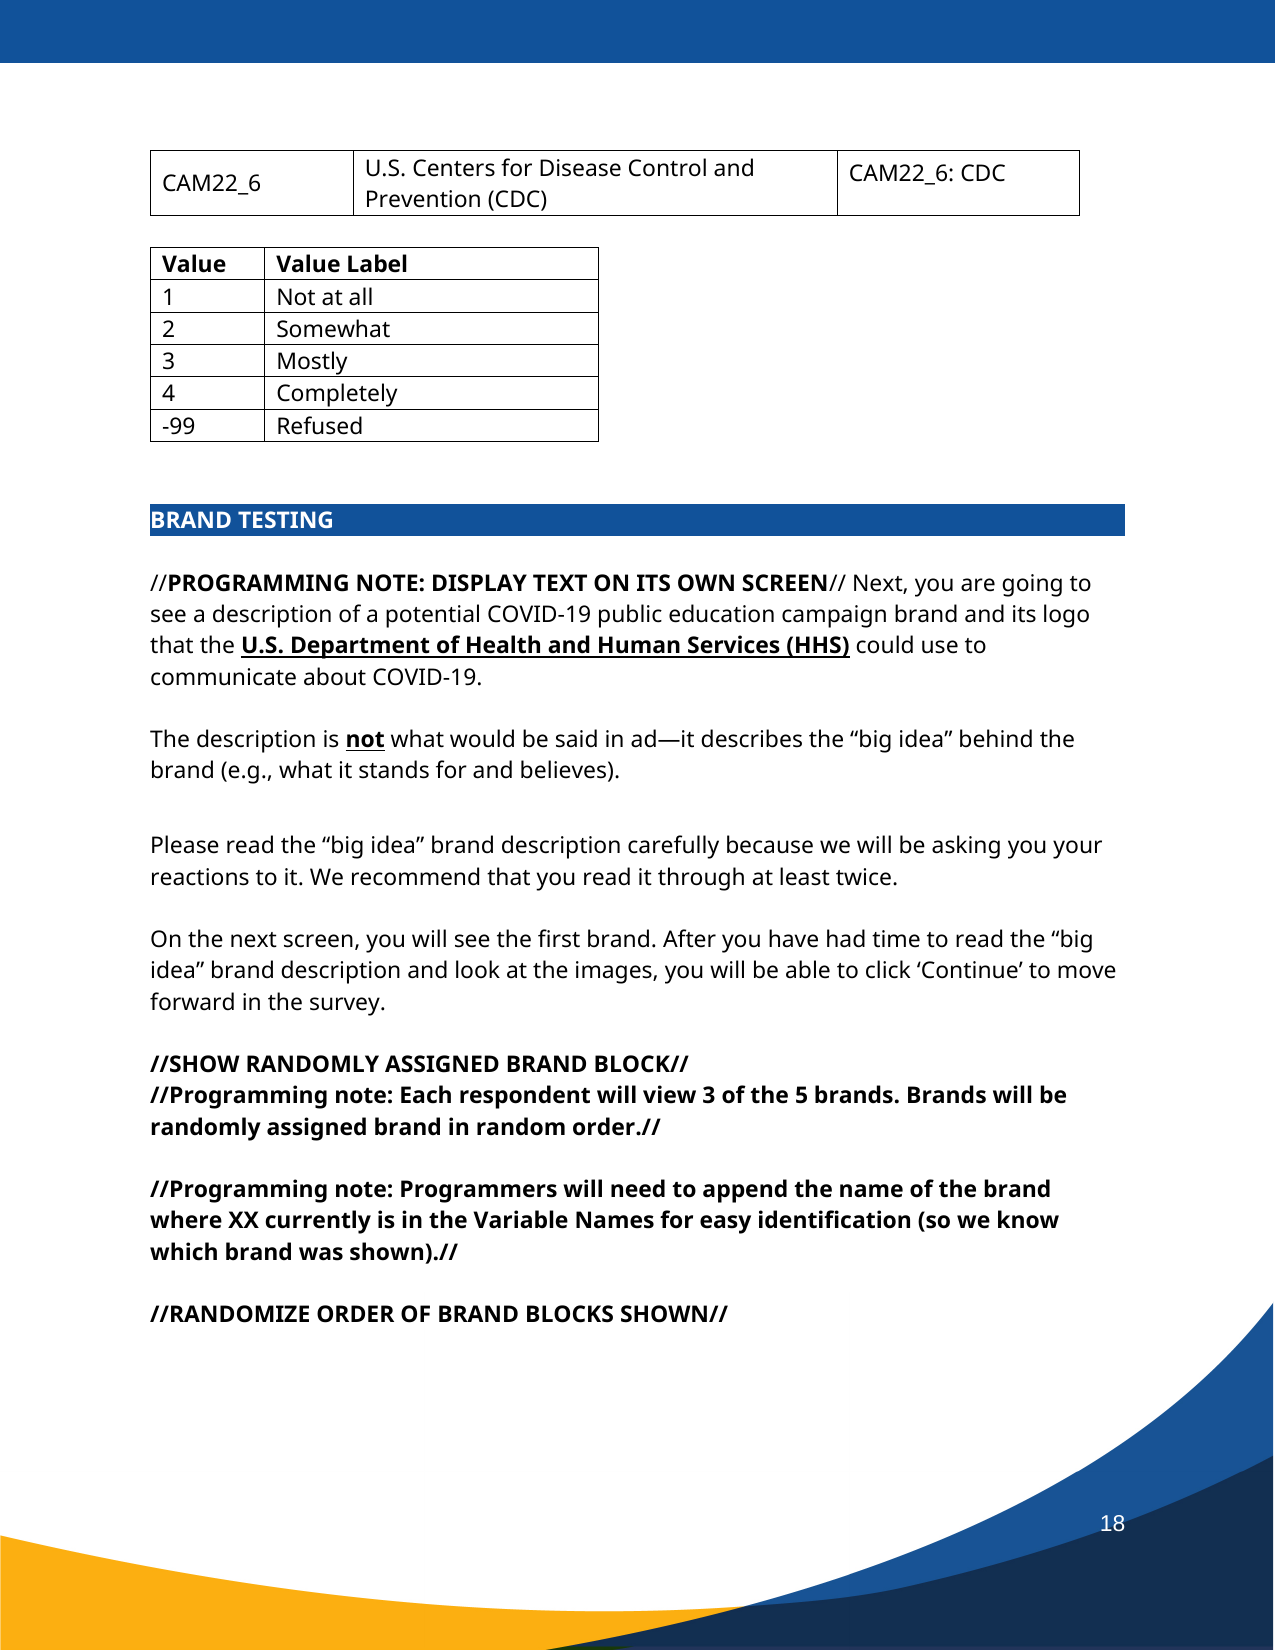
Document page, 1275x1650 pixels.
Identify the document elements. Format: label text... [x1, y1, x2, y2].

text //PROGRAMMING NOTE: DISPLAY TEXT ON ITS OWN SCREEN// Next, you are going to see a description of a potential COVID-19 public education campaign brand and its logo that the U.S. Department of Health and Human Services (HHS) could use to communicate about COVID-19. [150, 567, 1125, 692]
table_cell U.S. Centers for Disease Control and Prevention (CDC) [354, 151, 837, 215]
table_cell 4 [151, 377, 264, 408]
text The description is not what would be said in ad—it describes the “big idea” behind the brand (e.g., what it stands for and believes). [150, 723, 1125, 786]
table_cell Completely [265, 377, 598, 408]
text //Programming note: Programmers will need to append the name of the brand where XX currently is in the Variable Names for easy identification (so we know which brand was shown).// [150, 1173, 1125, 1267]
table_cell Not at all [265, 280, 598, 312]
text //SHOW RANDOMLY ASSIGNED BRAND BLOCK// [150, 1048, 1125, 1079]
table_cell 2 [151, 313, 264, 344]
text On the next screen, you will see the first brand. After you have had time to read the “big idea” brand description and look at the images, you will be able to click ‘Continue’ to move forward in the survey. [150, 923, 1125, 1017]
text //RANDOMIZE ORDER OF BRAND BLOCKS SHOWN// [150, 1298, 1125, 1329]
table_cell CAM22_6: CDC [838, 151, 1079, 215]
table_cell 3 [151, 345, 264, 376]
table_cell Refused [265, 410, 598, 441]
picture [0, 1292, 1274, 1650]
table_cell Mostly [265, 345, 598, 376]
table_header Value [151, 248, 264, 279]
text //Programming note: Each respondent will view 3 of the 5 brands. Brands will be randomly assigned brand in random order.// [150, 1079, 1125, 1142]
table_cell Somewhat [265, 313, 598, 344]
text BRAND TESTING [150, 504, 1125, 536]
table_cell CAM22_6 [151, 151, 353, 215]
table_cell 1 [151, 280, 264, 312]
table_header Value Label [265, 248, 598, 279]
table_cell -99 [151, 410, 264, 441]
text Please read the “big idea” brand description carefully because we will be asking you your reactions to it. We recommend that you read it through at least twice. [150, 829, 1125, 892]
